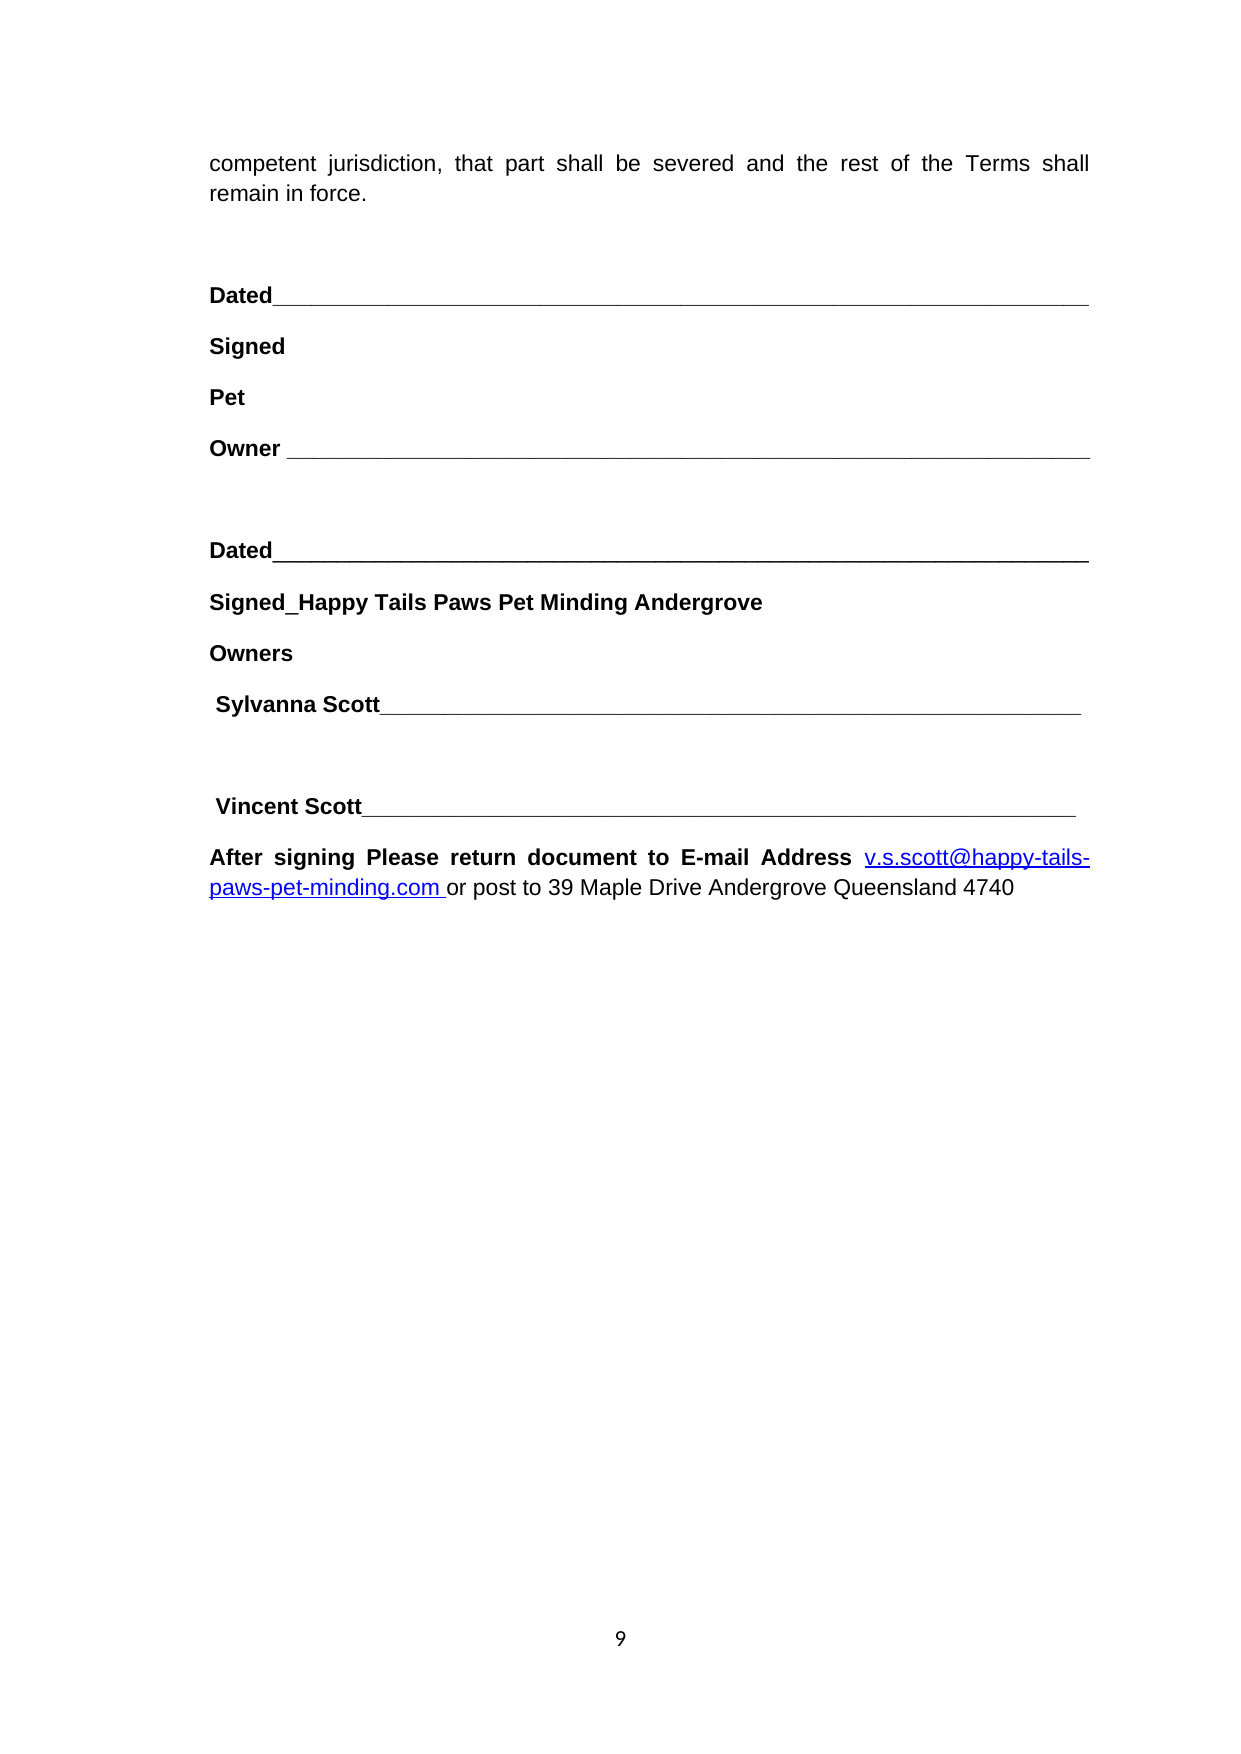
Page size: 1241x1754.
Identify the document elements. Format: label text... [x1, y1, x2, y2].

subtitle Signed_Happy Tails Paws Pet Minding Andergrove [209, 588, 1090, 615]
subtitle Owners [209, 639, 1090, 666]
subtitle Vincent Scott________________________________________________________ [209, 793, 1090, 819]
subtitle Dated________________________________________________________________ [209, 282, 1090, 309]
subtitle Pet [209, 384, 1090, 411]
subtitle Sylvanna Scott_______________________________________________________ [209, 691, 1090, 717]
subtitle Dated________________________________________________________________ [209, 537, 1090, 564]
subtitle After signing Please return document to E-mail Address v.s.scott@happy-tails-paws-pet-minding.com or post to 39 Maple Drive Andergrove Queensland 4740 [209, 844, 1090, 900]
subtitle Signed [209, 333, 1090, 360]
subtitle Owner _______________________________________________________________ [209, 435, 1090, 462]
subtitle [209, 150, 1090, 207]
